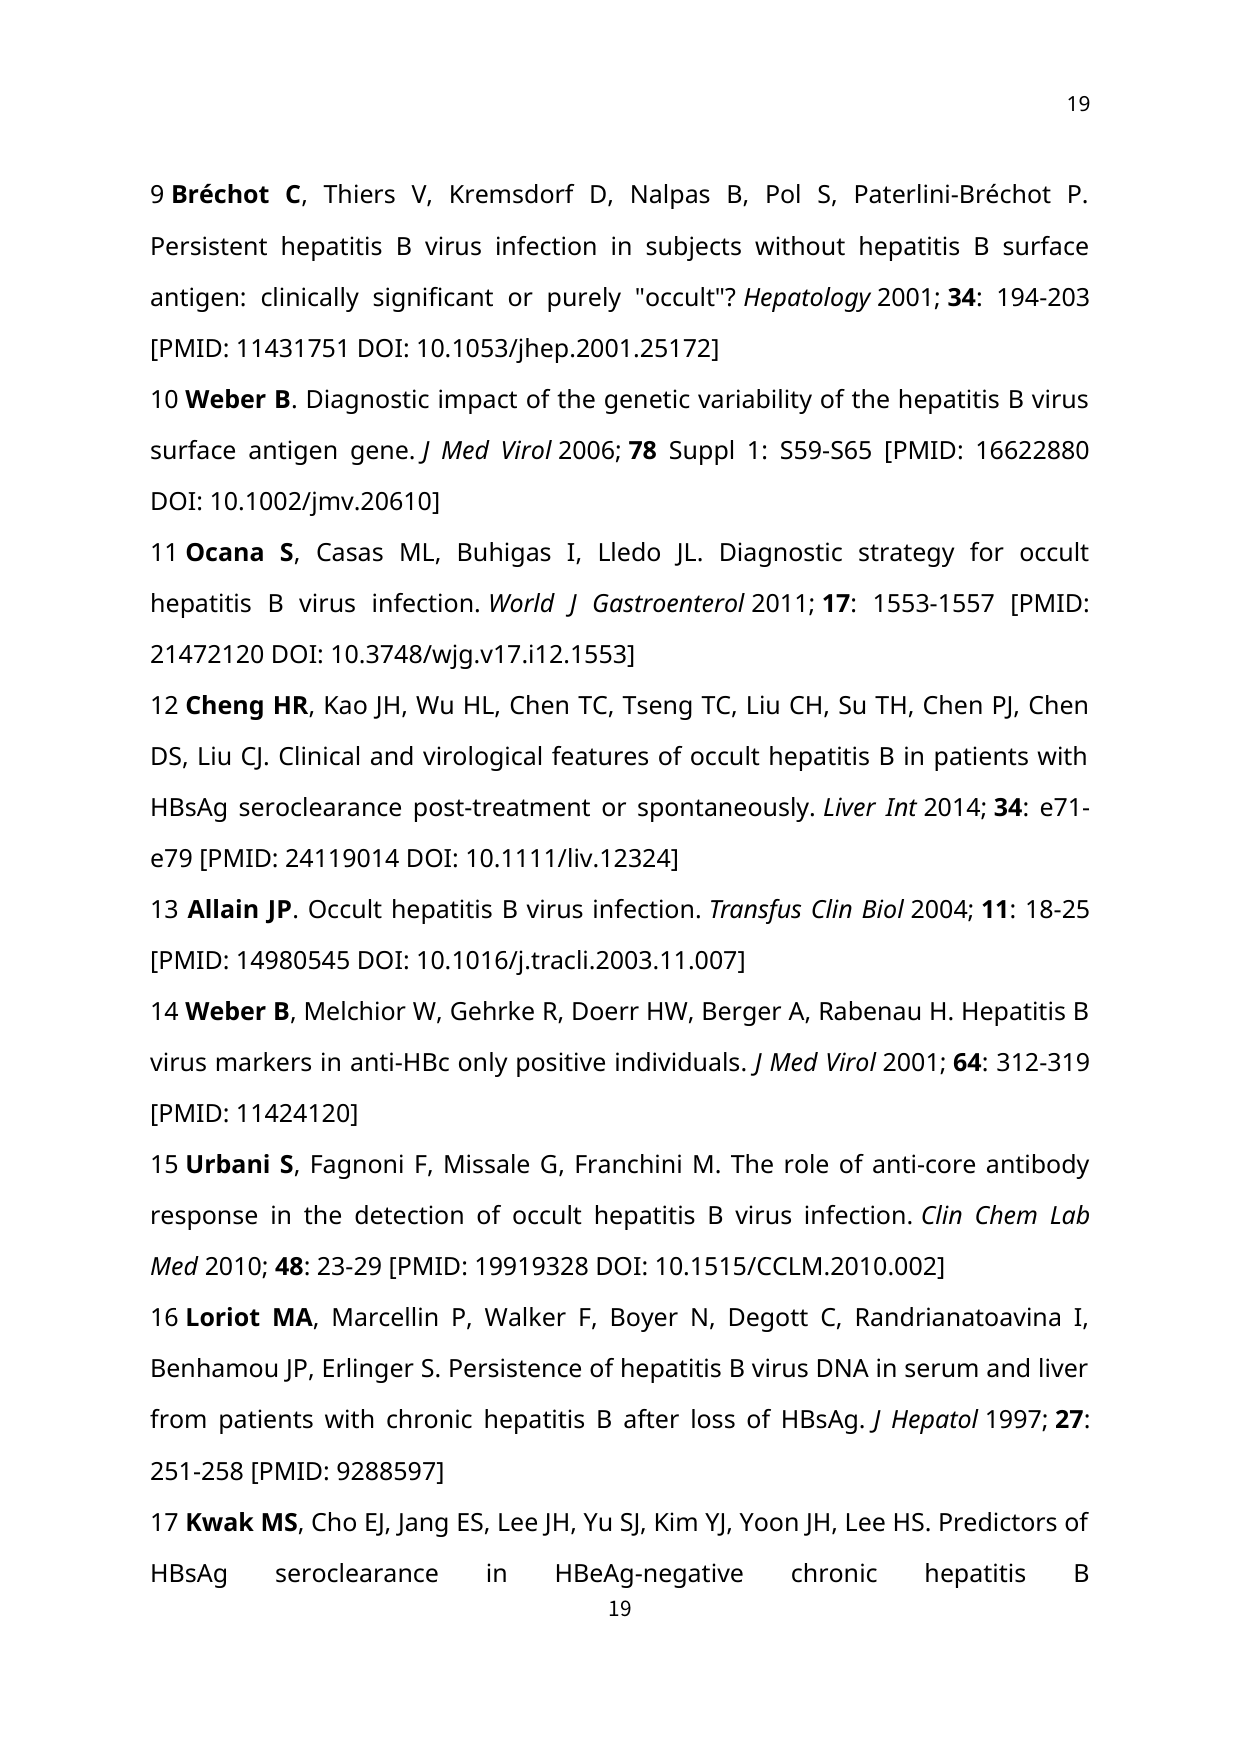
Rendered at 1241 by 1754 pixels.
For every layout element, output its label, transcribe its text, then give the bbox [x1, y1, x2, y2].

text 15 Urbani S, Fagnoni F, Missale G, Franchini M. The role of anti-core antibody response in the detection of occult hepatitis B virus infection. Clin Chem Lab Med 2010; 48: 23-29 [PMID: 19919328 DOI: 10.1515/CCLM.2010.002] [150, 1147, 1090, 1283]
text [150, 1504, 1090, 1589]
text 12 Cheng HR, Kao JH, Wu HL, Chen TC, Tseng TC, Liu CH, Su TH, Chen PJ, Chen DS, Liu CJ. Clinical and virological features of occult hepatitis B in patients with HBsAg seroclearance post-treatment or spontaneously. Liver Int 2014; 34: e71-e79 [PMID: 24119014 DOI: 10.1111/liv.12324] [150, 688, 1090, 875]
text 16 Loriot MA, Marcellin P, Walker F, Boyer N, Degott C, Randrianatoavina I, Benhamou JP, Erlinger S. Persistence of hepatitis B virus DNA in serum and liver from patients with chronic hepatitis B after loss of HBsAg. J Hepatol 1997; 27: 251-258 [PMID: 9288597] [150, 1300, 1090, 1487]
text 14 Weber B, Melchior W, Gehrke R, Doerr HW, Berger A, Rabenau H. Hepatitis B virus markers in anti-HBc only positive individuals. J Med Virol 2001; 64: 312-319 [PMID: 11424120] [150, 994, 1090, 1130]
text 13 Allain JP. Occult hepatitis B virus infection. Transfus Clin Biol 2004; 11: 18-25 [PMID: 14980545 DOI: 10.1016/j.tracli.2003.11.007] [150, 892, 1090, 977]
text 10 Weber B. Diagnostic impact of the genetic variability of the hepatitis B virus surface antigen gene. J Med Virol 2006; 78 Suppl 1: S59-S65 [PMID: 16622880 DOI: 10.1002/jmv.20610] [150, 381, 1090, 517]
text 9 Bréchot C, Thiers V, Kremsdorf D, Nalpas B, Pol S, Paterlini-Bréchot P. Persistent hepatitis B virus infection in subjects without hepatitis B surface antigen: clinically significant or purely "occult"? Hepatology 2001; 34: 194-203 [PMID: 11431751 DOI: 10.1053/jhep.2001.25172] [150, 177, 1090, 364]
text 11 Ocana S, Casas ML, Buhigas I, Lledo JL. Diagnostic strategy for occult hepatitis B virus infection. World J Gastroenterol 2011; 17: 1553-1557 [PMID: 21472120 DOI: 10.3748/wjg.v17.i12.1553] [150, 534, 1090, 671]
